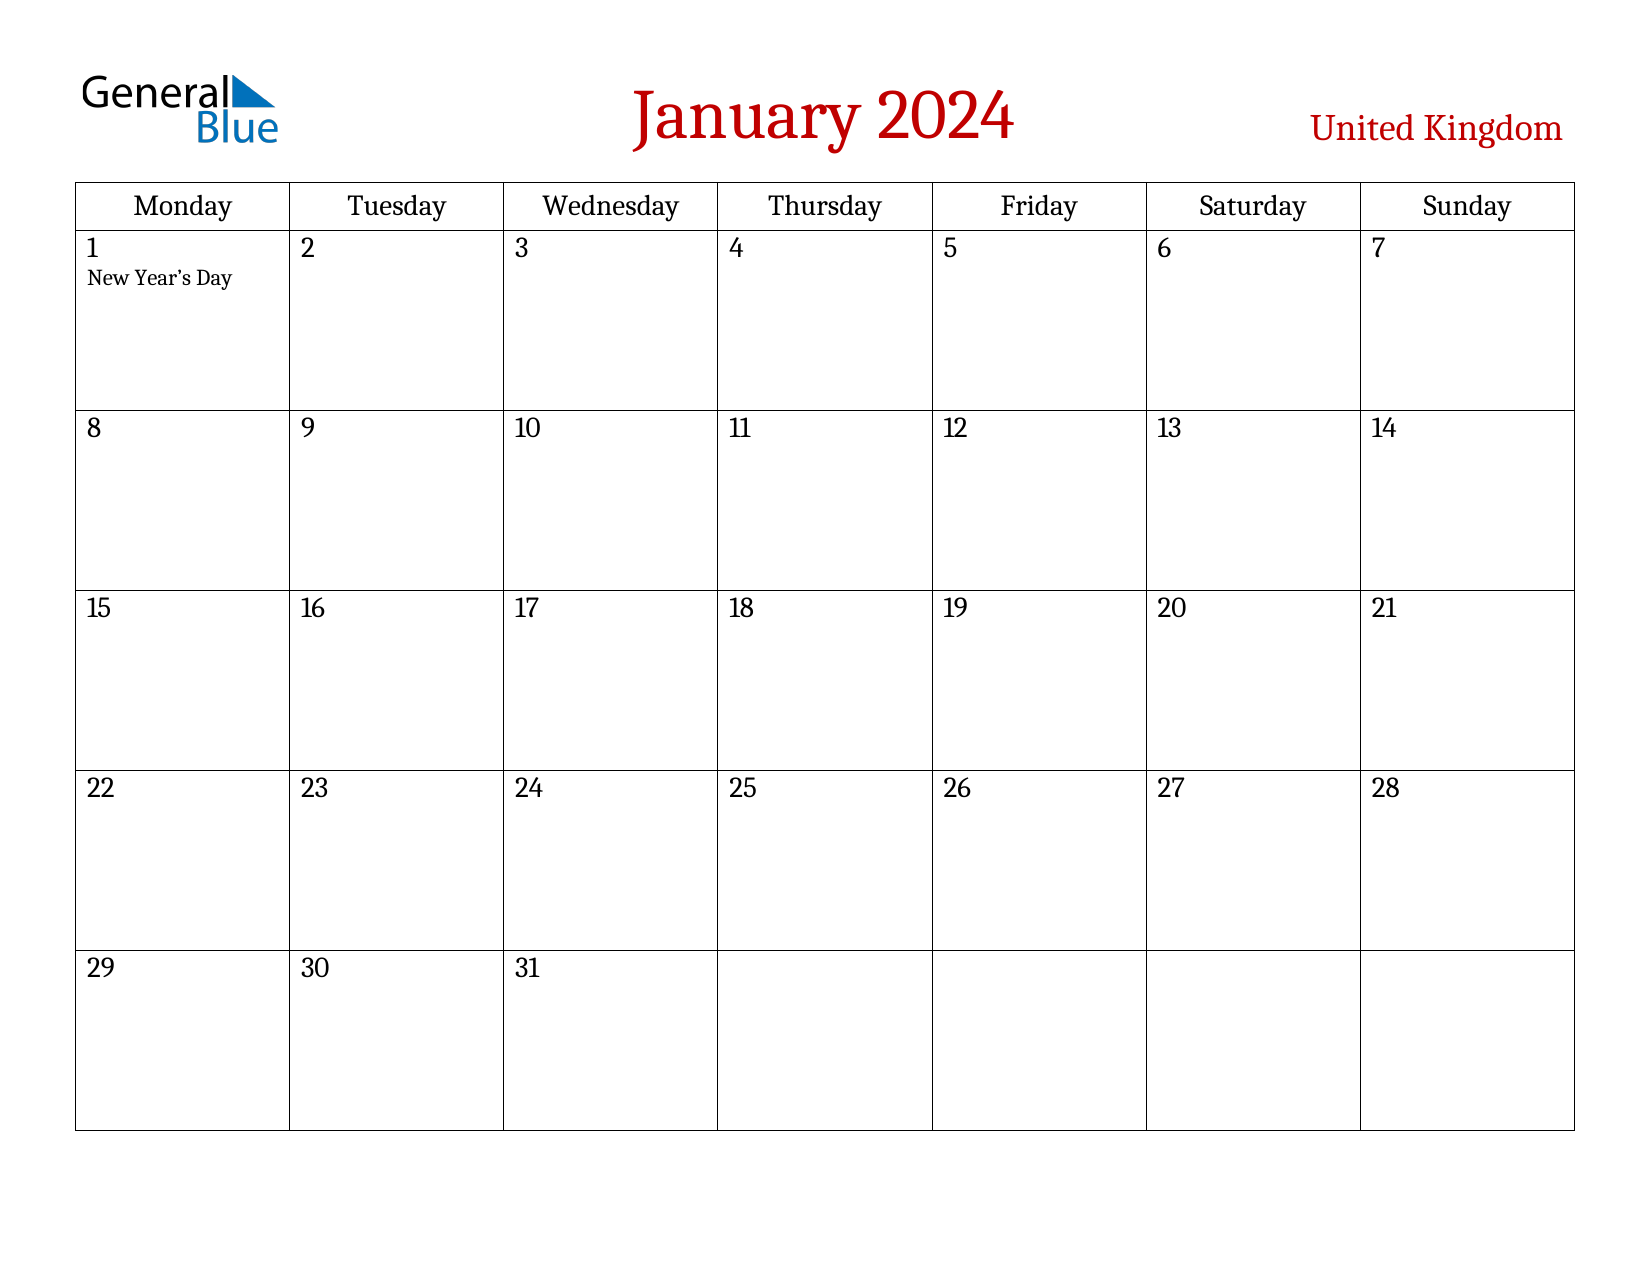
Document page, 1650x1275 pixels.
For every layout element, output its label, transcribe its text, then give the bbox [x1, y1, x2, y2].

table_cell [290, 805, 503, 950]
table_cell [1147, 445, 1360, 590]
table_cell 23 [290, 771, 503, 805]
table_header [76, 75, 503, 182]
table_cell Wednesday [504, 183, 717, 230]
table_cell 19 [933, 591, 1146, 625]
table_cell [290, 625, 503, 770]
table_cell [1147, 265, 1360, 410]
table_cell [504, 265, 717, 410]
table_cell [1361, 265, 1574, 410]
table_cell [504, 625, 717, 770]
table_cell 29 [76, 951, 289, 985]
table_cell Sunday [1361, 183, 1574, 230]
table_cell [1147, 805, 1360, 950]
table_cell [933, 985, 1146, 1130]
table_cell 13 [1147, 411, 1360, 444]
table_cell [718, 805, 932, 950]
table_cell [1361, 445, 1574, 590]
table_cell [504, 985, 717, 1130]
table_cell [933, 625, 1146, 770]
table_cell [76, 625, 289, 770]
table_cell [933, 445, 1146, 590]
picture [82, 75, 278, 143]
table_cell [290, 985, 503, 1130]
table_cell Thursday [718, 183, 932, 230]
table_cell 3 [504, 231, 717, 264]
table_cell [933, 951, 1146, 985]
table_cell [718, 985, 932, 1130]
table_cell 6 [1147, 231, 1360, 264]
table_cell [933, 265, 1146, 410]
table_cell 28 [1361, 771, 1574, 805]
table_cell 1 [76, 231, 289, 264]
table_cell [718, 265, 932, 410]
table_cell [1361, 985, 1574, 1130]
table_cell 21 [1361, 591, 1574, 625]
table_cell Friday [933, 183, 1146, 230]
table_cell 24 [504, 771, 717, 805]
table_cell [718, 951, 932, 985]
table_cell 16 [290, 591, 503, 625]
table_cell [290, 445, 503, 590]
table_cell [1147, 625, 1360, 770]
table_cell 18 [718, 591, 932, 625]
table_cell [1147, 951, 1360, 985]
table_cell 17 [504, 591, 717, 625]
table_cell 27 [1147, 771, 1360, 805]
table_cell Monday [76, 183, 289, 230]
table_cell 31 [504, 951, 717, 985]
table_cell 15 [76, 591, 289, 625]
table_cell 8 [76, 411, 289, 444]
table_header United Kingdom [1146, 75, 1574, 182]
table_cell Tuesday [290, 183, 503, 230]
table_cell 9 [290, 411, 503, 444]
table_cell [1147, 985, 1360, 1130]
table_cell 10 [504, 411, 717, 444]
table_cell [504, 445, 717, 590]
table_cell 14 [1361, 411, 1574, 444]
table_cell [76, 805, 289, 950]
table_cell [1361, 951, 1574, 985]
table_cell [76, 445, 289, 590]
table_cell [718, 445, 932, 590]
table_cell 12 [933, 411, 1146, 444]
table_cell [718, 625, 932, 770]
table_cell 5 [933, 231, 1146, 264]
table_cell 22 [76, 771, 289, 805]
table_cell 26 [933, 771, 1146, 805]
table_cell New Year’s Day [76, 265, 289, 410]
table_cell [1361, 625, 1574, 770]
table_cell 25 [718, 771, 932, 805]
table_cell Saturday [1147, 183, 1360, 230]
table_cell [290, 265, 503, 410]
table_cell [933, 805, 1146, 950]
table_cell 30 [290, 951, 503, 985]
table_cell [504, 805, 717, 950]
table_cell 4 [718, 231, 932, 264]
table_cell 20 [1147, 591, 1360, 625]
table_cell 2 [290, 231, 503, 264]
table_header January 2024 [504, 75, 1146, 182]
table_cell 11 [718, 411, 932, 444]
table_cell [1361, 805, 1574, 950]
table_cell [76, 985, 289, 1130]
table_cell 7 [1361, 231, 1574, 264]
